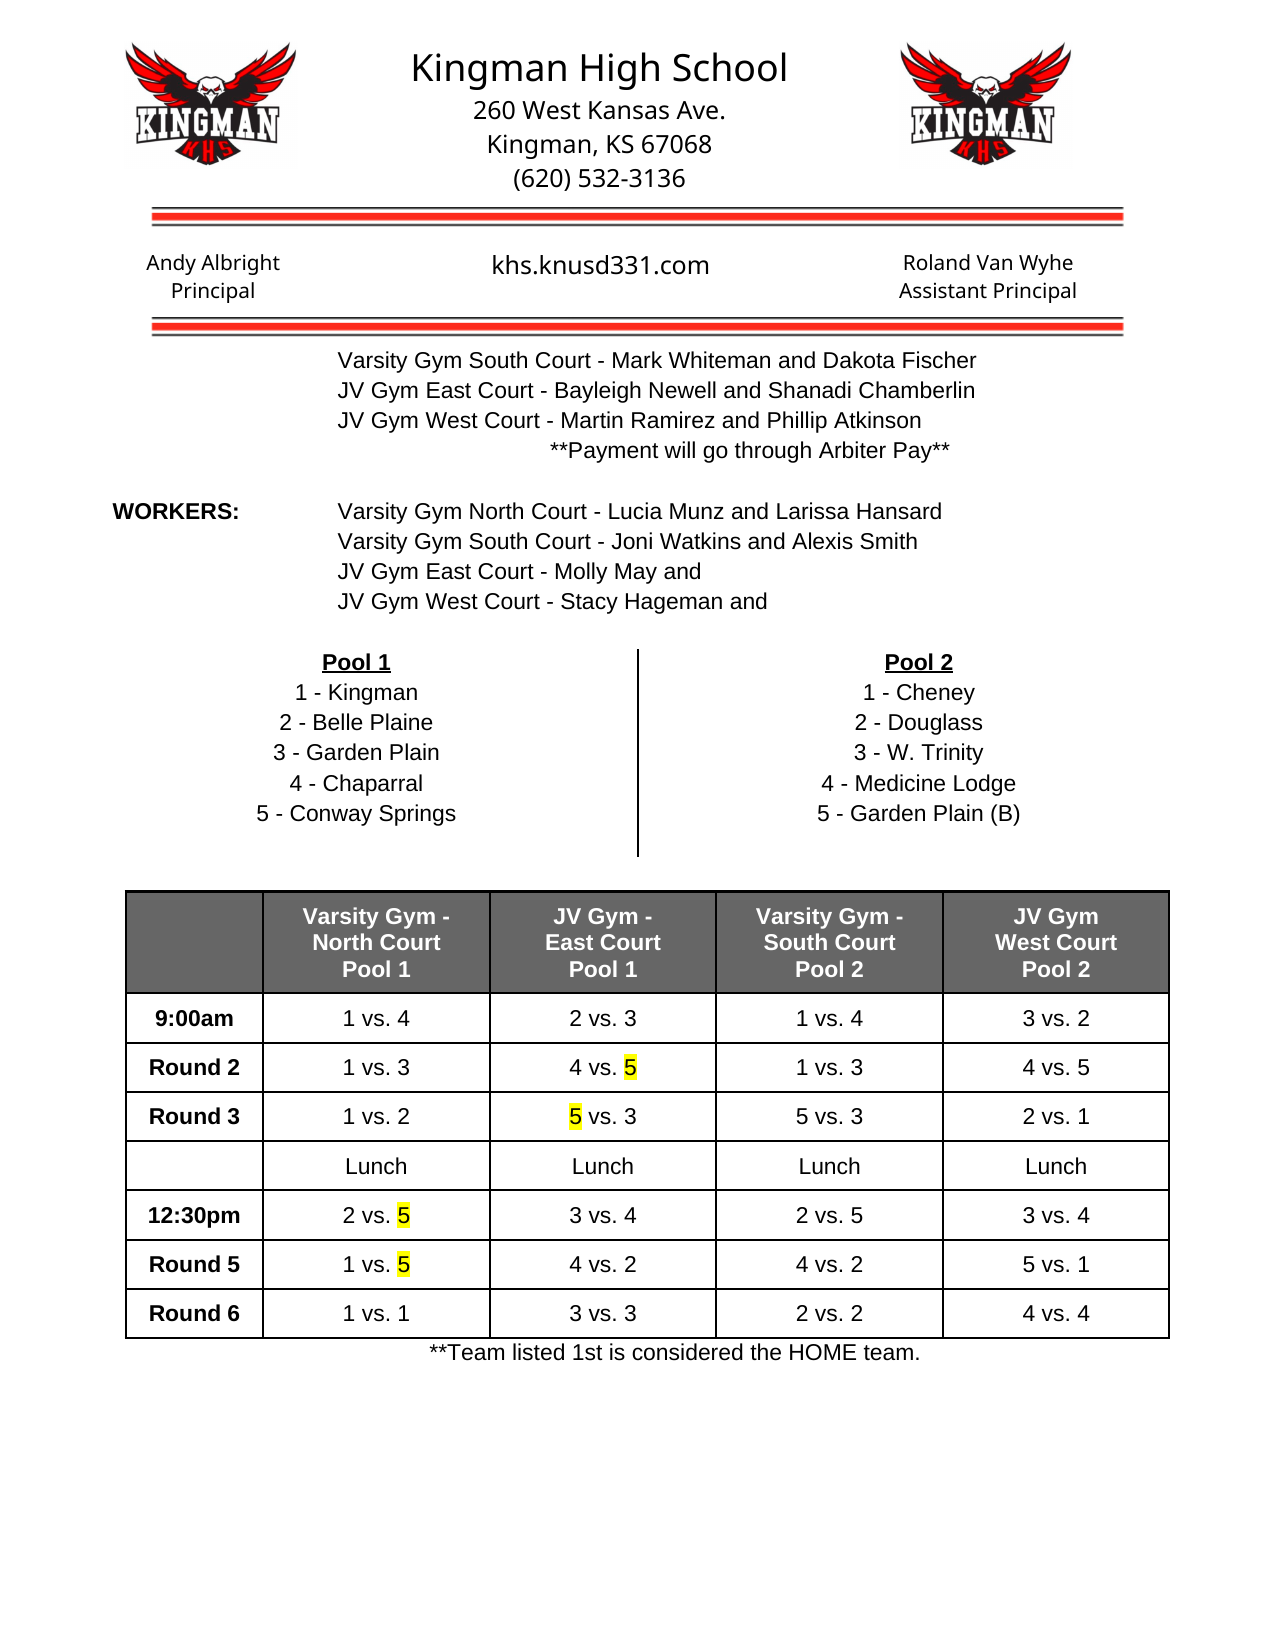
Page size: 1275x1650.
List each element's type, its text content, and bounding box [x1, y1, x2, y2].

table_cell 1 vs. 3 [264, 1044, 489, 1091]
table_cell [127, 1142, 262, 1189]
table_cell Lunch [264, 1142, 489, 1189]
text JV Gym East Court - Molly May and [262, 558, 1162, 584]
table_header JV Gym - East Court Pool 1 [491, 893, 715, 992]
text JV Gym East Court - Bayleigh Newell and Shanadi Chamberlin [262, 377, 1162, 403]
table_cell 2 vs. 5 [717, 1191, 942, 1239]
text 1 - Kingman [112, 679, 600, 705]
table_header Varsity Gym - North Court Pool 1 [264, 893, 489, 992]
table_cell 9:00am [127, 994, 262, 1042]
table_cell 1 vs. 4 [264, 994, 489, 1042]
text WORKERS: Varsity Gym North Court - Lucia Munz and Larissa Hansard [112, 498, 1162, 524]
table_cell 4 vs. 2 [491, 1241, 715, 1288]
text Pool 1 [112, 649, 600, 675]
table_cell 5 vs. 3 [717, 1093, 942, 1140]
table_cell 3 vs. 2 [944, 994, 1168, 1042]
table_cell 5 vs. 3 [491, 1093, 715, 1140]
text 4 - Medicine Lodge [675, 769, 1162, 796]
table_cell 4 vs. 2 [717, 1241, 942, 1288]
text 4 - Chaparral [112, 769, 600, 796]
table_cell 2 vs. 1 [944, 1093, 1168, 1140]
table_cell Round 6 [127, 1290, 262, 1337]
text 5 - Conway Springs [112, 800, 600, 826]
table_cell 1 vs. 5 [264, 1241, 489, 1288]
text **Team listed 1st is considered the HOME team. [112, 1339, 1162, 1366]
table_cell Lunch [944, 1142, 1168, 1189]
table_cell 1 vs. 2 [264, 1093, 489, 1140]
table_header JV Gym West Court Pool 2 [944, 893, 1168, 992]
picture [150, 206, 1125, 228]
text Varsity Gym South Court - Mark Whiteman and Dakota Fischer [262, 347, 1162, 373]
table_cell 2 vs. 3 [491, 994, 715, 1042]
text 3 - Garden Plain [112, 739, 600, 766]
table_cell 3 vs. 3 [491, 1290, 715, 1337]
text 3 - W. Trinity [675, 739, 1162, 766]
text 5 - Garden Plain (B) [675, 800, 1162, 826]
table_cell 1 vs. 3 [717, 1044, 942, 1091]
table_cell Lunch [717, 1142, 942, 1189]
table_cell 2 vs. 2 [717, 1290, 942, 1337]
text 2 - Douglass [675, 709, 1162, 735]
table_cell 5 vs. 1 [944, 1241, 1168, 1288]
text **Payment will go through Arbiter Pay** [112, 437, 1162, 463]
table_cell 3 vs. 4 [944, 1191, 1168, 1239]
text Pool 2 [675, 649, 1162, 675]
table_cell 1 vs. 1 [264, 1290, 489, 1337]
table_cell Round 5 [127, 1241, 262, 1288]
table_cell 12:30pm [127, 1191, 262, 1239]
picture [898, 41, 1074, 169]
text 1 - Cheney [675, 679, 1162, 705]
table_cell Lunch [491, 1142, 715, 1189]
text Varsity Gym South Court - Joni Watkins and Alexis Smith [262, 528, 1162, 554]
text JV Gym West Court - Martin Ramirez and Phillip Atkinson [262, 407, 1162, 433]
table_header Varsity Gym - South Court Pool 2 [717, 893, 942, 992]
table_cell 4 vs. 5 [491, 1044, 715, 1091]
table_header [127, 893, 262, 992]
table_cell 4 vs. 4 [944, 1290, 1168, 1337]
table_cell 1 vs. 4 [717, 994, 942, 1042]
picture [123, 41, 299, 169]
table_cell 3 vs. 4 [491, 1191, 715, 1239]
picture [150, 316, 1125, 338]
table_cell Round 3 [127, 1093, 262, 1140]
table_cell Round 2 [127, 1044, 262, 1091]
text 2 - Belle Plaine [112, 709, 600, 735]
table_cell 4 vs. 5 [944, 1044, 1168, 1091]
table_cell 2 vs. 5 [264, 1191, 489, 1239]
text JV Gym West Court - Stacy Hageman and [262, 588, 1162, 614]
